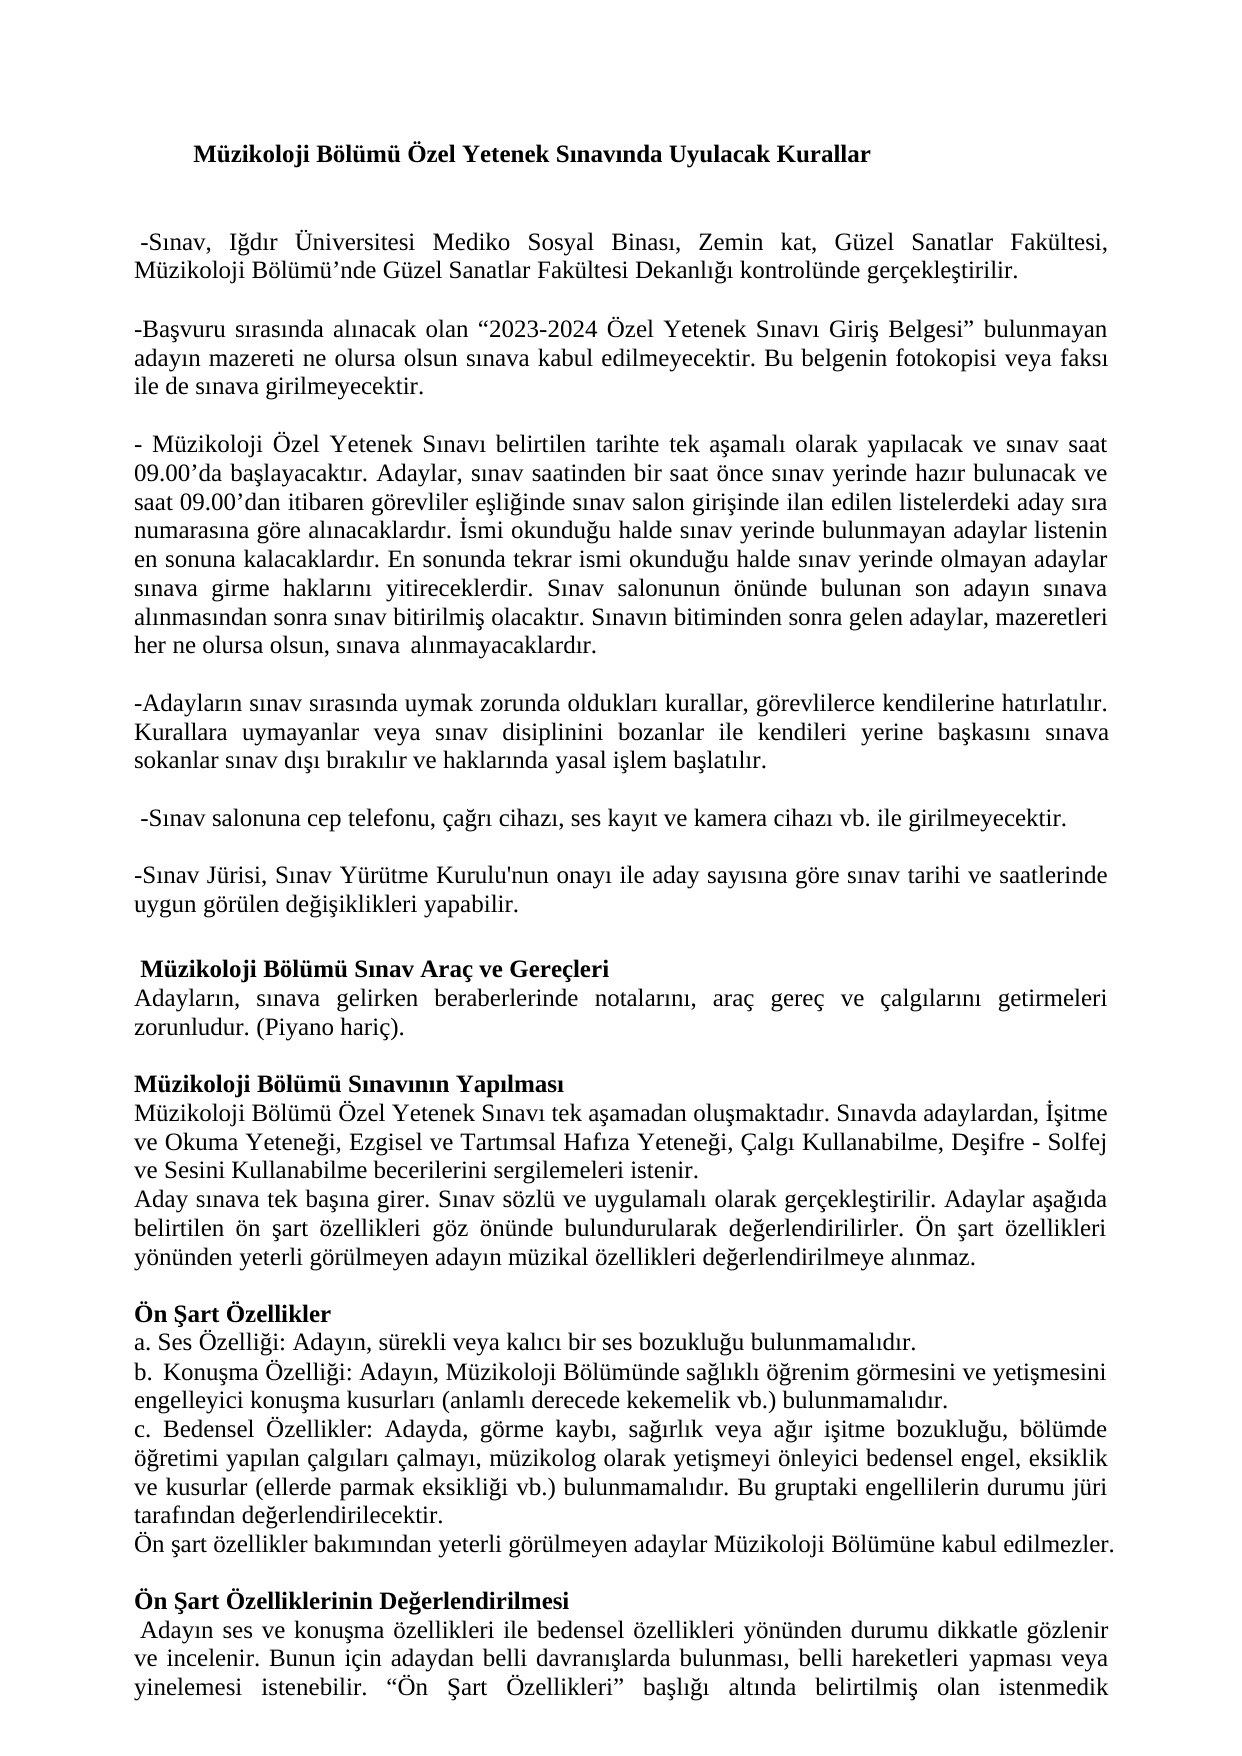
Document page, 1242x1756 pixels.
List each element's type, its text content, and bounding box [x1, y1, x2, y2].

list Bedensel Özellikler: Adayda, görme kaybı, sağırlık veya ağır işitme bozukluğu, bölümde öğretimi yapılan çalgıları çalmayı, müzikolog olarak yetişmeyi önleyici bedensel engel, eksiklik ve kusurlar (ellerde parmak eksikliği vb.) bulunmamalıdır. Bu gruptaki engellilerin durumu jüri tarafından değerlendirilecektir. [134, 1414, 1108, 1529]
text - Müzikoloji Özel Yetenek Sınavı belirtilen tarihte tek aşamalı olarak yapılacak ve sınav saat 09.00’da başlayacaktır. Adaylar, sınav saatinden bir saat önce sınav yerinde hazır bulunacak ve saat 09.00’dan itibaren görevliler eşliğinde sınav salon girişinde ilan edilen listelerdeki aday sıra numarasına göre alınacaklardır. İsmi okunduğu halde sınav yerinde bulunmayan adaylar listenin en sonuna kalacaklardır. En sonunda tekrar ismi okunduğu halde sınav yerinde olmayan adaylar sınava girme haklarını yitireceklerdir. Sınav salonunun önünde bulunan son adayın sınava alınmasından sonra sınav bitirilmiş olacaktır. Sınavın bitiminden sonra gelen adaylar, mazeretleri her ne olursa olsun, sınava alınmayacaklardır. [134, 429, 1108, 659]
text Ön şart özellikler bakımından yeterli görülmeyen adaylar Müzikoloji Bölümüne kabul edilmezler. [134, 1529, 1206, 1558]
subtitle Müzikoloji Bölümü Sınav Araç ve Gereçleri [140, 954, 1206, 983]
text -Sınav, Iğdır Üniversitesi Mediko Sosyal Binası, Zemin kat, Güzel Sanatlar Fakültesi, Müzikoloji Bölümü’nde Güzel Sanatlar Fakültesi Dekanlığı kontrolünde gerçekleştirilir. [134, 227, 1108, 284]
text Aday sınava tek başına girer. Sınav sözlü ve uygulamalı olarak gerçekleştirilir. Adaylar aşağıda belirtilen ön şart özellikleri göz önünde bulundurularak değerlendirilirler. Ön şart özellikleri yönünden yeterli görülmeyen adayın müzikal özellikleri değerlendirilmeye alınmaz. [134, 1184, 1108, 1271]
list Konuşma Özelliği: Adayın, Müzikoloji Bölümünde sağlıklı öğrenim görmesini ve yetişmesini engelleyici konuşma kusurları (anlamlı derecede kekemelik vb.) bulunmamalıdır. [134, 1357, 1108, 1414]
text -Sınav salonuna cep telefonu, çağrı cihazı, ses kayıt ve kamera cihazı vb. ile girilmeyecektir. [140, 803, 1206, 832]
text Adayların, sınava gelirken beraberlerinde notalarını, araç gereç ve çalgılarını getirmeleri zorunludur. (Piyano hariç). [134, 983, 1108, 1041]
subtitle Müzikoloji Bölümü Özel Yetenek Sınavında Uyulacak Kurallar [193, 139, 1206, 168]
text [134, 1615, 1108, 1701]
text -Sınav Jürisi, Sınav Yürütme Kurulu'nun onayı ile aday sayısına göre sınav tarihi ve saatlerinde uygun görülen değişiklikleri yapabilir. [134, 861, 1109, 918]
text Müzikoloji Bölümü Özel Yetenek Sınavı tek aşamadan oluşmaktadır. Sınavda adaylardan, İşitme ve Okuma Yeteneği, Ezgisel ve Tartımsal Hafıza Yeteneği, Çalgı Kullanabilme, Deşifre - Solfej ve Sesini Kullanabilme becerilerini sergilemeleri istenir. [134, 1098, 1109, 1184]
subtitle Müzikoloji Bölümü Sınavının Yapılması [134, 1069, 1206, 1098]
text Ön Şart Özelliklerinin Değerlendirilmesi [134, 1587, 1206, 1615]
list Ses Özelliği: Adayın, sürekli veya kalıcı bir ses bozukluğu bulunmamalıdır. [134, 1328, 1206, 1357]
text -Başvuru sırasında alınacak olan “2023-2024 Özel Yetenek Sınavı Giriş Belgesi” bulunmayan adayın mazereti ne olursa olsun sınava kabul edilmeyecektir. Bu belgenin fotokopisi veya faksı ile de sınava girilmeyecektir. [134, 314, 1108, 400]
subtitle Ön Şart Özellikler [134, 1299, 1206, 1328]
text -Adayların sınav sırasında uymak zorunda oldukları kurallar, görevlilerce kendilerine hatırlatılır. Kurallara uymayanlar veya sınav disiplinini bozanlar ile kendileri yerine başkasını sınava sokanlar sınav dışı bırakılır ve haklarında yasal işlem başlatılır. [134, 688, 1109, 774]
